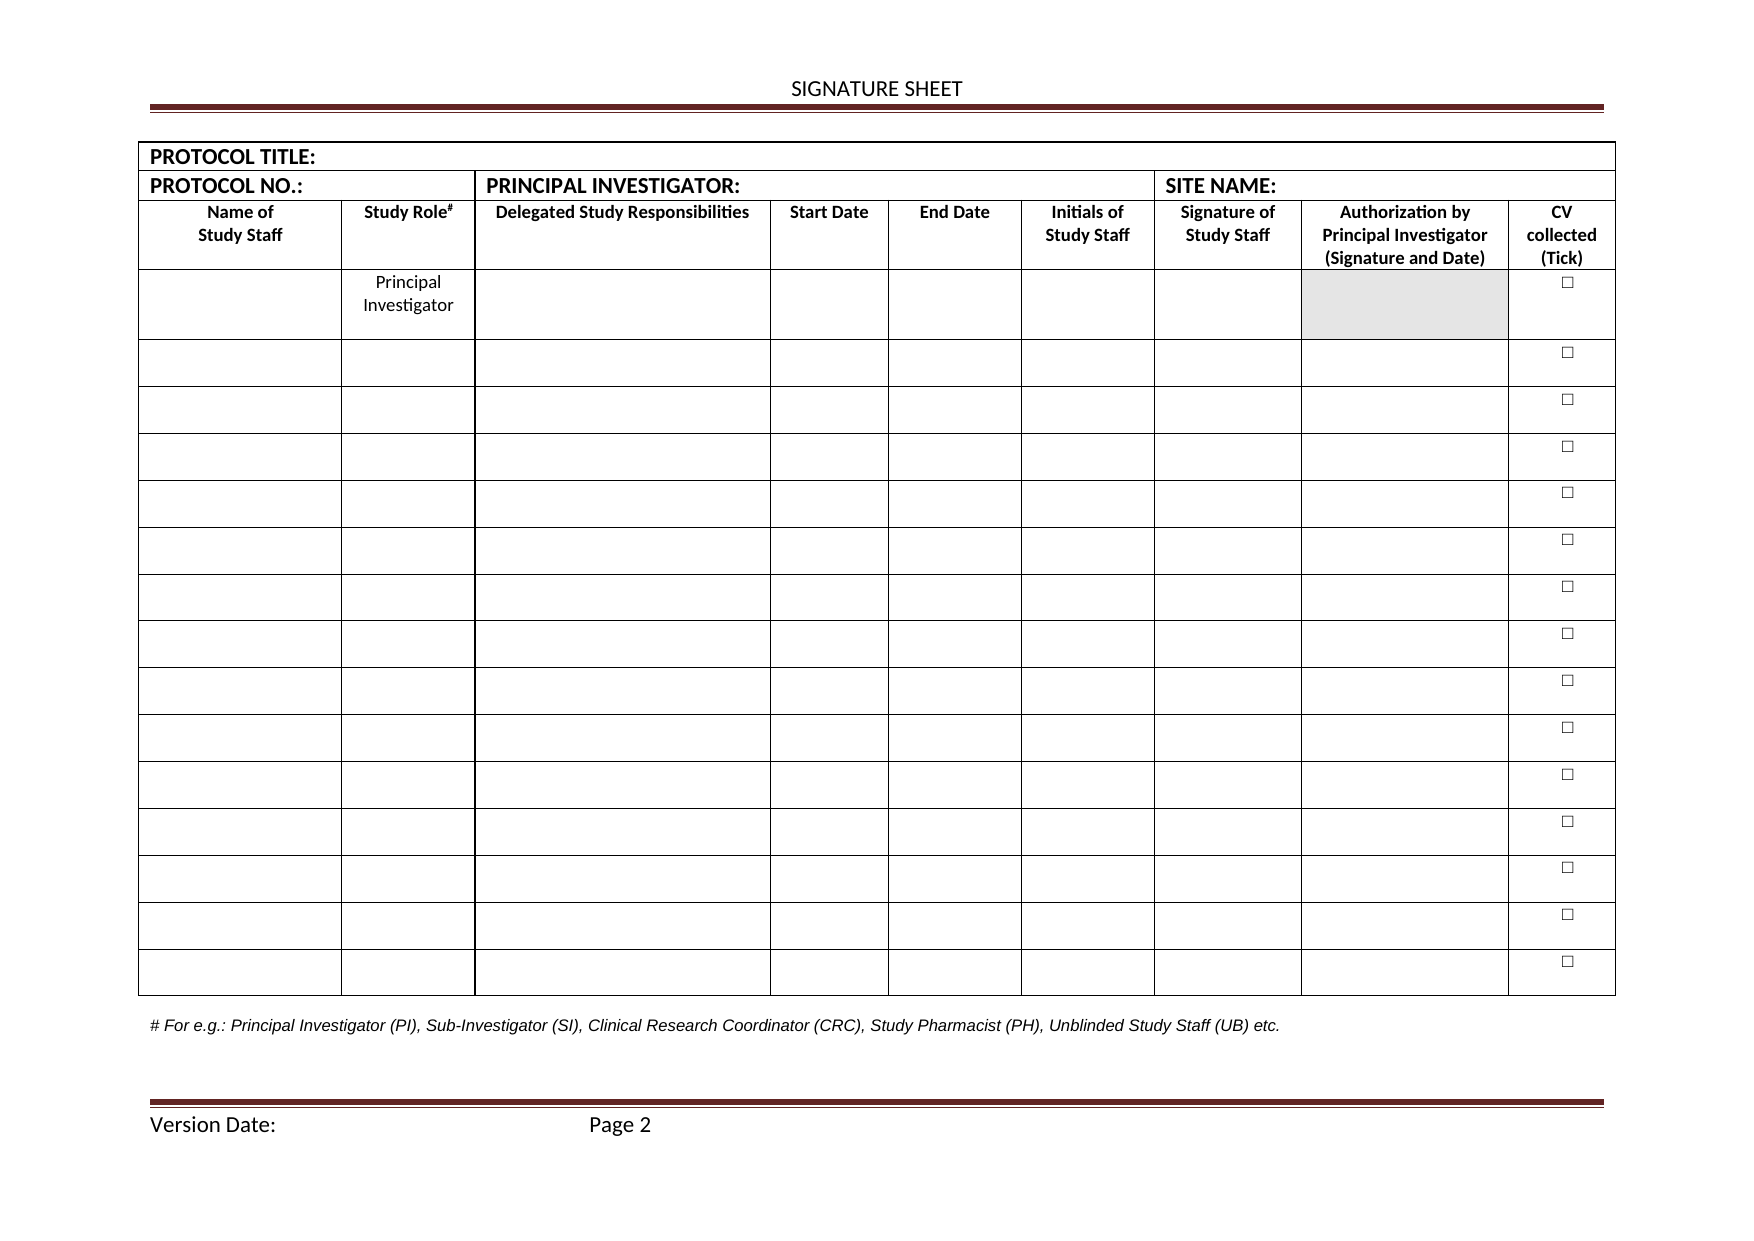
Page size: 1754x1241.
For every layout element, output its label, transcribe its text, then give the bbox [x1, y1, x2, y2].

table_cell [771, 950, 888, 995]
table_cell [1155, 528, 1301, 573]
table_cell [771, 621, 888, 667]
table_cell End Date [889, 201, 1021, 269]
table_cell [1022, 340, 1154, 386]
table_cell [476, 434, 770, 480]
table_cell [771, 434, 888, 480]
table_cell [1509, 528, 1615, 573]
table_cell PRINCIPAL INVESTIGATOR: [476, 171, 1154, 199]
table_cell [1302, 668, 1508, 714]
table_cell Start Date [771, 201, 888, 269]
table_cell [1302, 434, 1508, 480]
table_cell [1022, 387, 1154, 433]
table_cell [139, 762, 341, 808]
table_cell [139, 434, 341, 480]
table_cell [889, 481, 1021, 527]
table_cell [889, 575, 1021, 620]
table_cell [1155, 903, 1301, 948]
table_cell [1155, 715, 1301, 761]
table_cell [476, 950, 770, 995]
table_cell PROTOCOL NO.: [139, 171, 474, 199]
table_cell [1022, 668, 1154, 714]
table_cell [771, 856, 888, 902]
table_cell [1509, 481, 1615, 527]
table_cell [1302, 950, 1508, 995]
table_cell [1302, 575, 1508, 620]
table_cell [889, 340, 1021, 386]
table_cell [476, 621, 770, 667]
table_cell [1155, 809, 1301, 855]
table_cell [771, 762, 888, 808]
table_cell [476, 481, 770, 527]
table_cell [342, 481, 474, 527]
table_cell [771, 715, 888, 761]
table_cell Signature of Study Staff [1155, 201, 1301, 269]
table_cell [1155, 668, 1301, 714]
table_cell [1302, 270, 1508, 339]
table_cell [1022, 270, 1154, 339]
table_cell [889, 809, 1021, 855]
table_cell [342, 528, 474, 573]
table_cell [1022, 809, 1154, 855]
table_cell [139, 481, 341, 527]
table_cell [139, 809, 341, 855]
table_cell [1022, 762, 1154, 808]
table_cell Principal Investigator [342, 270, 474, 339]
table_cell [139, 528, 341, 573]
table_cell [1022, 621, 1154, 667]
table_cell [889, 762, 1021, 808]
table_cell [1155, 950, 1301, 995]
table_cell [139, 621, 341, 667]
table_cell [1509, 950, 1615, 995]
table_cell [1509, 387, 1615, 433]
table_cell [889, 621, 1021, 667]
table_cell [1302, 340, 1508, 386]
table_cell [1509, 715, 1615, 761]
table_cell [342, 715, 474, 761]
table_cell [771, 340, 888, 386]
table_cell [342, 809, 474, 855]
table_cell [771, 270, 888, 339]
table_cell Initials of Study Staff [1022, 201, 1154, 269]
table_cell [476, 762, 770, 808]
table_cell [1509, 434, 1615, 480]
table_cell [1509, 903, 1615, 948]
table_cell [139, 270, 341, 339]
table_cell [1509, 856, 1615, 902]
table_cell [1022, 434, 1154, 480]
table_cell Name of Study Staff [139, 201, 341, 269]
table_cell [476, 270, 770, 339]
table_cell Authorization by Principal Investigator (Signature and Date) [1302, 201, 1508, 269]
table_cell [476, 903, 770, 948]
table_cell [342, 575, 474, 620]
table_cell [342, 434, 474, 480]
table_cell [342, 856, 474, 902]
table_cell Study Role# [342, 201, 474, 269]
table_cell [1022, 715, 1154, 761]
table_cell [1022, 528, 1154, 573]
table_cell [476, 575, 770, 620]
table_cell [771, 575, 888, 620]
table_cell [889, 434, 1021, 480]
table_cell [771, 903, 888, 948]
table_cell [342, 340, 474, 386]
table_cell [1302, 387, 1508, 433]
table_cell [1155, 340, 1301, 386]
table_cell [771, 528, 888, 573]
table_cell [1022, 950, 1154, 995]
table_cell [889, 387, 1021, 433]
table_cell [889, 528, 1021, 573]
table_cell [476, 856, 770, 902]
table_cell [889, 903, 1021, 948]
table_cell [1155, 621, 1301, 667]
table_cell [139, 668, 341, 714]
table_cell [342, 668, 474, 714]
table_cell [1509, 668, 1615, 714]
table_cell [342, 762, 474, 808]
table_cell [139, 340, 341, 386]
table_cell [1509, 340, 1615, 386]
table_cell [1302, 809, 1508, 855]
table_cell [1302, 481, 1508, 527]
table_cell [1022, 856, 1154, 902]
table_cell [889, 668, 1021, 714]
table_cell [1509, 762, 1615, 808]
table_cell [1302, 762, 1508, 808]
table_cell SITE NAME: [1155, 171, 1615, 199]
table_cell [1302, 621, 1508, 667]
table_cell [1509, 575, 1615, 620]
table_cell [342, 387, 474, 433]
table_cell [476, 528, 770, 573]
table_cell [1302, 528, 1508, 573]
table_cell [1155, 481, 1301, 527]
table_cell [139, 903, 341, 948]
table_cell [139, 856, 341, 902]
table_cell [1155, 856, 1301, 902]
table_cell Delegated Study Responsibilities [476, 201, 770, 269]
table_cell [1509, 270, 1615, 339]
table_cell [476, 340, 770, 386]
table_cell [139, 950, 341, 995]
table_header # For e.g.: Principal Investigator (PI), Sub-Investigator (SI), Clinical Research Coordinator (CRC), Study Pharmacist (PH), Unblinded Study Staff (UB) etc. [139, 996, 1752, 1061]
table_cell [476, 809, 770, 855]
table_cell [476, 715, 770, 761]
table_cell [1509, 621, 1615, 667]
table_cell [1155, 270, 1301, 339]
table_cell [1302, 903, 1508, 948]
table_cell [1155, 575, 1301, 620]
table_cell [1155, 387, 1301, 433]
table_cell CV collected (Tick) [1509, 201, 1615, 269]
table_cell [771, 387, 888, 433]
table_cell [1155, 434, 1301, 480]
table_cell [1022, 903, 1154, 948]
table_cell [476, 668, 770, 714]
table_cell [342, 950, 474, 995]
table_cell [342, 621, 474, 667]
table_cell [1022, 575, 1154, 620]
table_cell [889, 270, 1021, 339]
table_cell [139, 575, 341, 620]
table_cell [771, 809, 888, 855]
table_cell [1302, 856, 1508, 902]
table_cell [889, 950, 1021, 995]
table_cell [342, 903, 474, 948]
table_cell [1302, 715, 1508, 761]
table_cell [889, 715, 1021, 761]
table_cell [139, 715, 341, 761]
table_cell [771, 481, 888, 527]
table_cell [476, 387, 770, 433]
table_cell [1155, 762, 1301, 808]
table_cell [889, 856, 1021, 902]
table_cell [139, 387, 341, 433]
table_cell [1509, 809, 1615, 855]
table_cell [1022, 481, 1154, 527]
table_header PROTOCOL TITLE: [139, 143, 1615, 170]
table_cell [771, 668, 888, 714]
